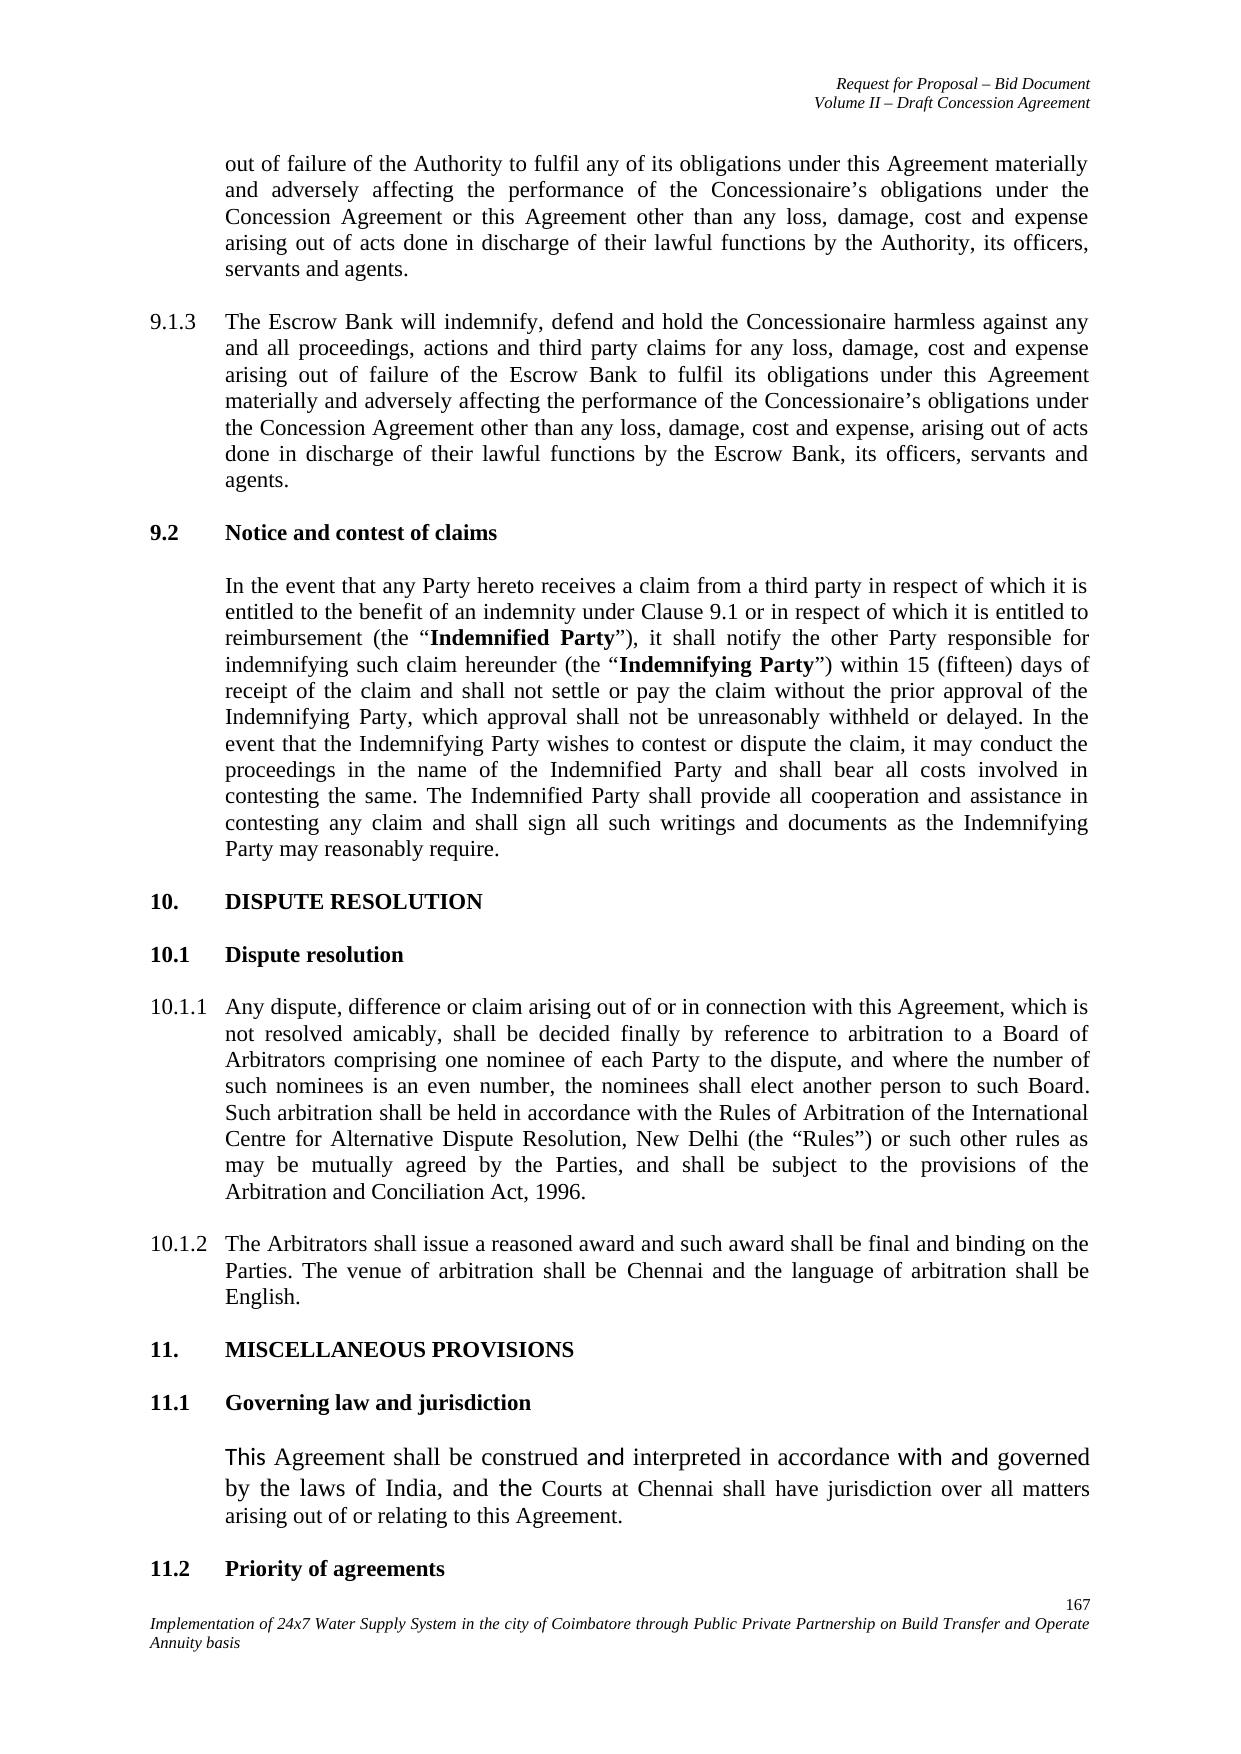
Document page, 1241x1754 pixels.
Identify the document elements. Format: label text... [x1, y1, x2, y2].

text 9.2 Notice and contest of claims [150, 519, 1090, 545]
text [150, 150, 1090, 282]
text In the event that any Party hereto receives a claim from a third party in respect of which it is entitled to the benefit of an indemnity under Clause 9.1 or in respect of which it is entitled to reimbursement (the “Indemnified Party”), it shall notify the other Party responsible for indemnifying such claim hereunder (the “Indemnifying Party”) within 15 (fifteen) days of receipt of the claim and shall not settle or pay the claim without the prior approval of the Indemnifying Party, which approval shall not be unreasonably withheld or delayed. In the event that the Indemnifying Party wishes to contest or dispute the claim, it may conduct the proceedings in the name of the Indemnified Party and shall bear all costs involved in contesting the same. The Indemnified Party shall provide all cooperation and assistance in contesting any claim and shall sign all such writings and documents as the Indemnifying Party may reasonably require. [225, 572, 1090, 862]
text 11.1 Governing law and jurisdiction [150, 1389, 1090, 1415]
text 9.1.3 The Escrow Bank will indemnify, defend and hold the Concessionaire harmless against any and all proceedings, actions and third party claims for any loss, damage, cost and expense arising out of failure of the Escrow Bank to fulfil its obligations under this Agreement materially and adversely affecting the performance of the Concessionaire’s obligations under the Concession Agreement other than any loss, damage, cost and expense, arising out of acts done in discharge of their lawful functions by the Escrow Bank, its officers, servants and agents. [150, 308, 1090, 493]
text 10.1 Dispute resolution [150, 941, 1090, 967]
text 10. DISPUTE RESOLUTION [150, 888, 1090, 914]
text 11.2 Priority of agreements [150, 1555, 1090, 1581]
text 10.1.1 Any dispute, difference or claim arising out of or in connection with this Agreement, which is not resolved amicably, shall be decided finally by reference to arbitration to a Board of Arbitrators comprising one nominee of each Party to the dispute, and where the number of such nominees is an even number, the nominees shall elect another person to such Board. Such arbitration shall be held in accordance with the Rules of Arbitration of the International Centre for Alternative Dispute Resolution, New Delhi (the “Rules”) or such other rules as may be mutually agreed by the Parties, and shall be subject to the provisions of the Arbitration and Conciliation Act, 1996. [150, 993, 1090, 1204]
text 10.1.2 The Arbitrators shall issue a reasoned award and such award shall be final and binding on the Parties. The venue of arbitration shall be Chennai and the language of arbitration shall be English. [150, 1231, 1090, 1309]
text This Agreement shall be construed and interpreted in accordance with and governed by the laws of India, and the Courts at Chennai shall have jurisdiction over all matters arising out of or relating to this Agreement. [225, 1441, 1090, 1529]
text 11. MISCELLANEOUS PROVISIONS [150, 1336, 1090, 1362]
